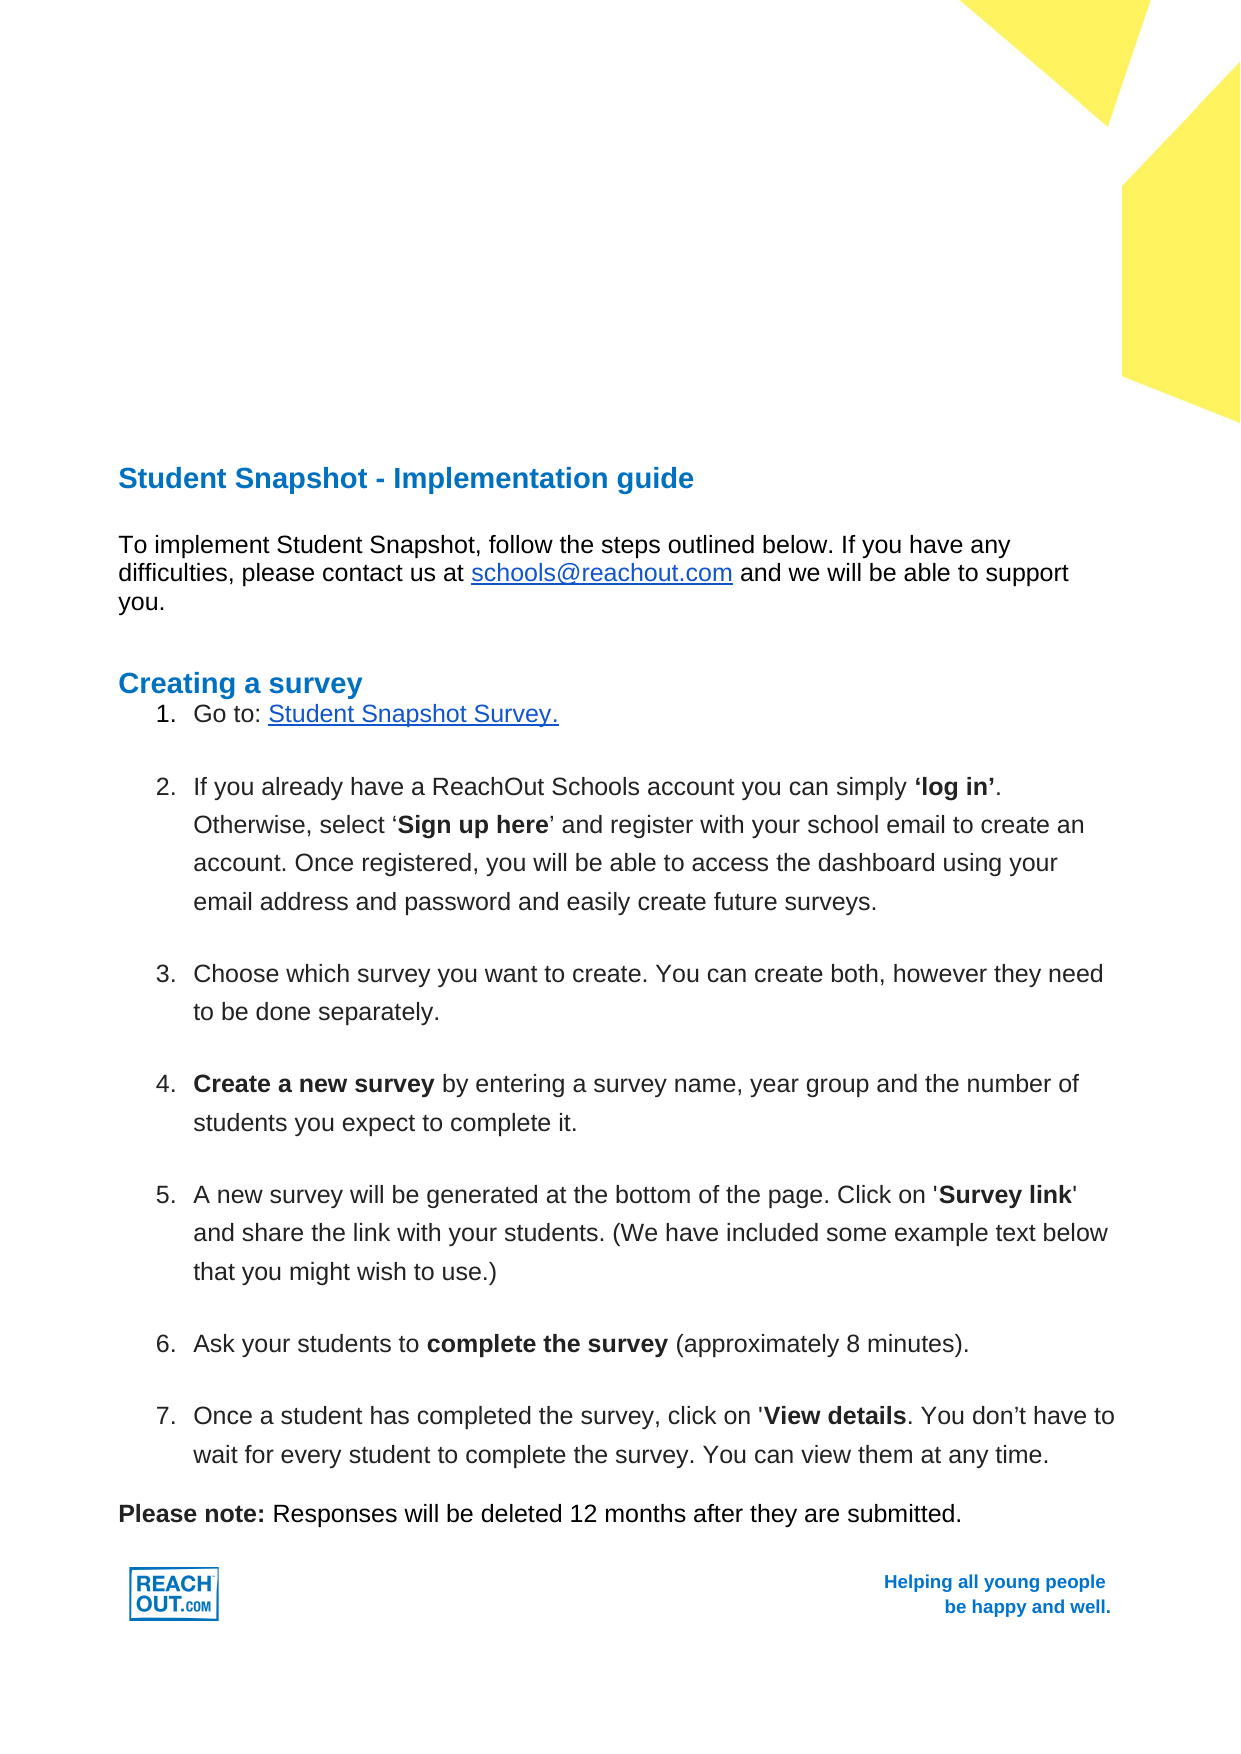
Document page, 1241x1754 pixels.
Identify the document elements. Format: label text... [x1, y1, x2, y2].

list Ask your students to complete the survey (approximately 8 minutes). [156, 1329, 1122, 1393]
picture [0, 0, 1241, 426]
list A new survey will be generated at the bottom of the page. Click on 'Survey link' and share the link with your students. (We have included some example text below that you might wish to use.) [156, 1180, 1122, 1320]
subtitle Creating a survey [118, 666, 1122, 699]
subtitle Student Snapshot - Implementation guide [118, 153, 1122, 494]
list Choose which survey you want to create. You can create both, however they need to be done separately. [156, 959, 1122, 1061]
text To implement Student Snapshot, follow the steps outlined below. If you have any difficulties, please contact us at schools@reachout.com and we will be able to support you. [118, 529, 1122, 616]
list Go to: Student Snapshot Survey. [156, 699, 1122, 763]
list Create a new survey by entering a survey name, year group and the number of students you expect to complete it. [156, 1069, 1122, 1171]
text Please note: Responses will be deleted 12 months after they are submitted. [118, 1499, 1122, 1527]
picture [129, 1567, 219, 1621]
list Once a student has completed the survey, click on 'View details. You don’t have to wait for every student to complete the survey. You can view them at any time. [156, 1401, 1122, 1468]
list If you already have a ReachOut Schools account you can simply ‘log in’. Otherwise, select ‘Sign up here’ and register with your school email to create an account. Once registered, you will be able to access the dashboard using your email address and password and easily create future surveys. [156, 772, 1122, 950]
